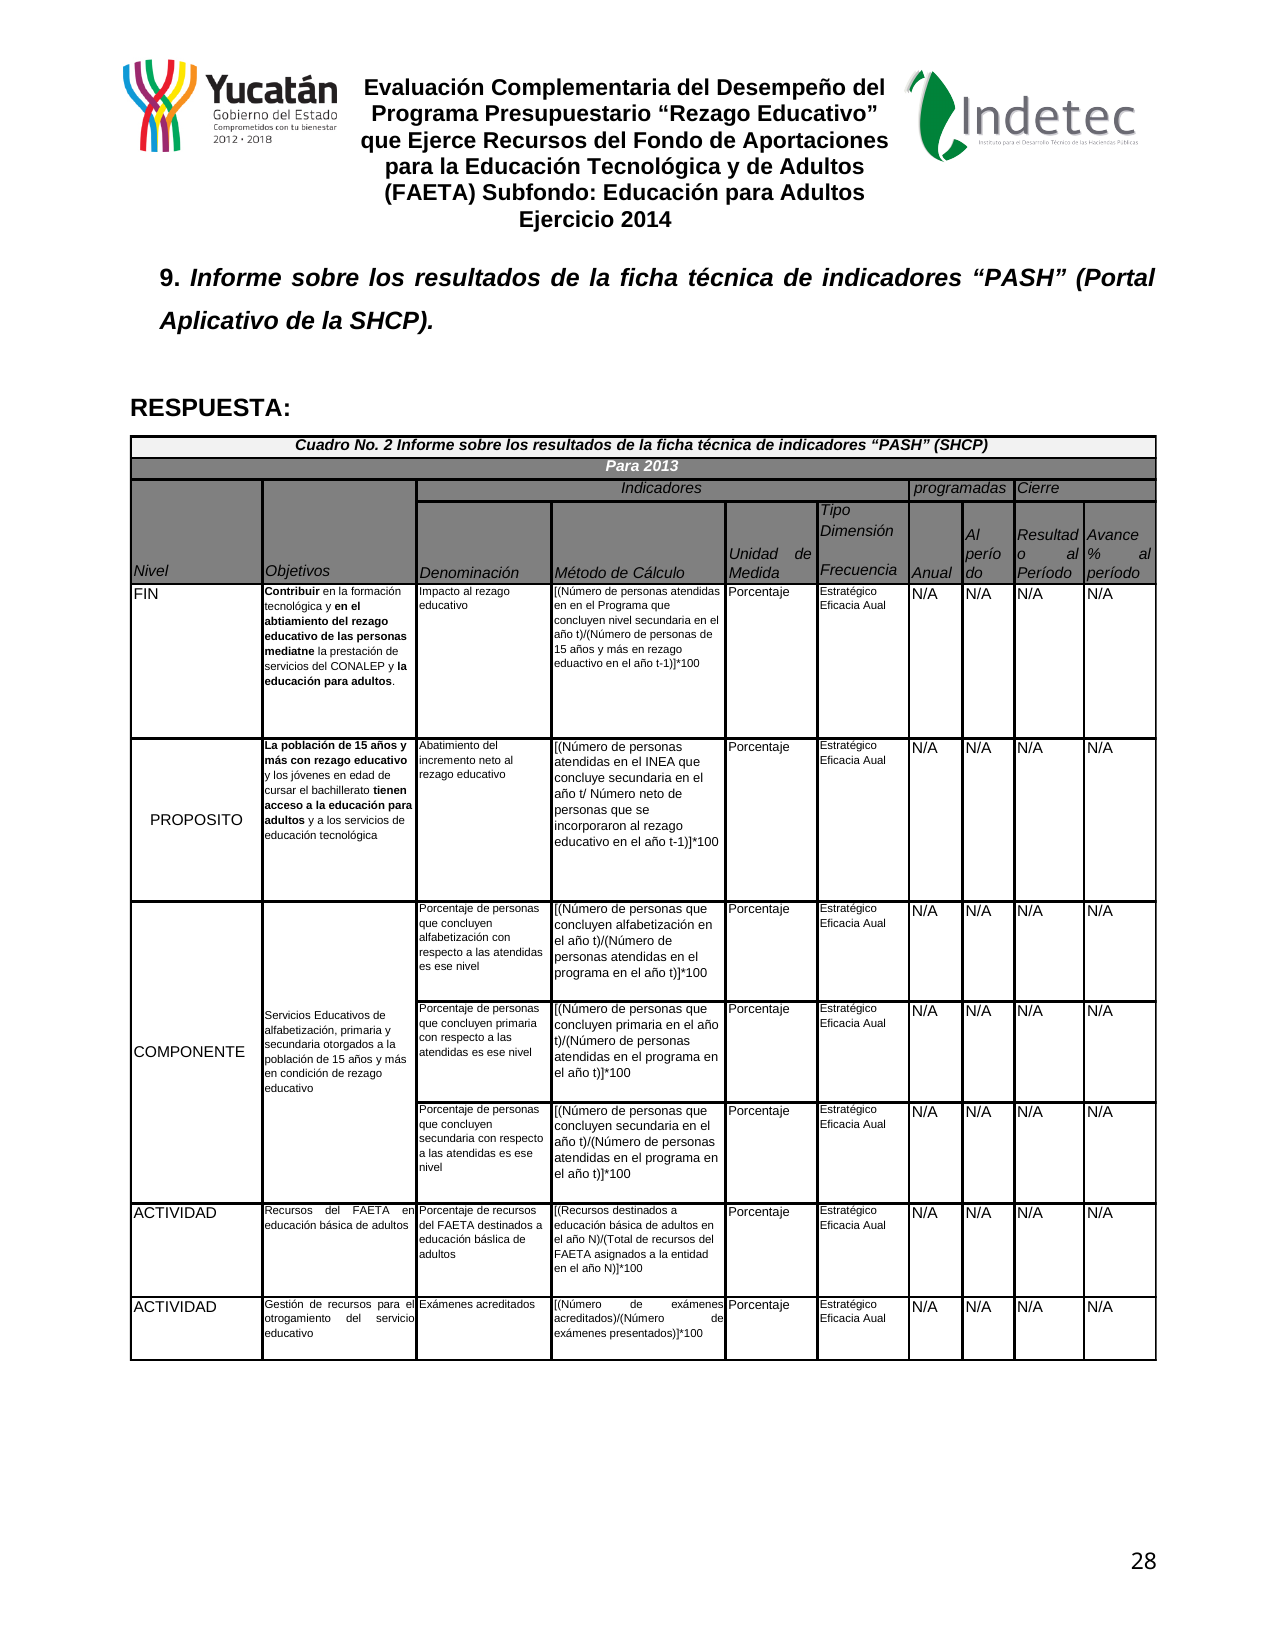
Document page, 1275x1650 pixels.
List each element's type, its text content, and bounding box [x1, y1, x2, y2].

text 9. Informe sobre los resultados de la ficha técnica de indicadores “PASH” (Portal Aplicativo de la SHCP). [159, 263, 1157, 335]
picture [101, 12, 358, 199]
picture [901, 64, 1144, 166]
text RESPUESTA: [130, 393, 1157, 421]
